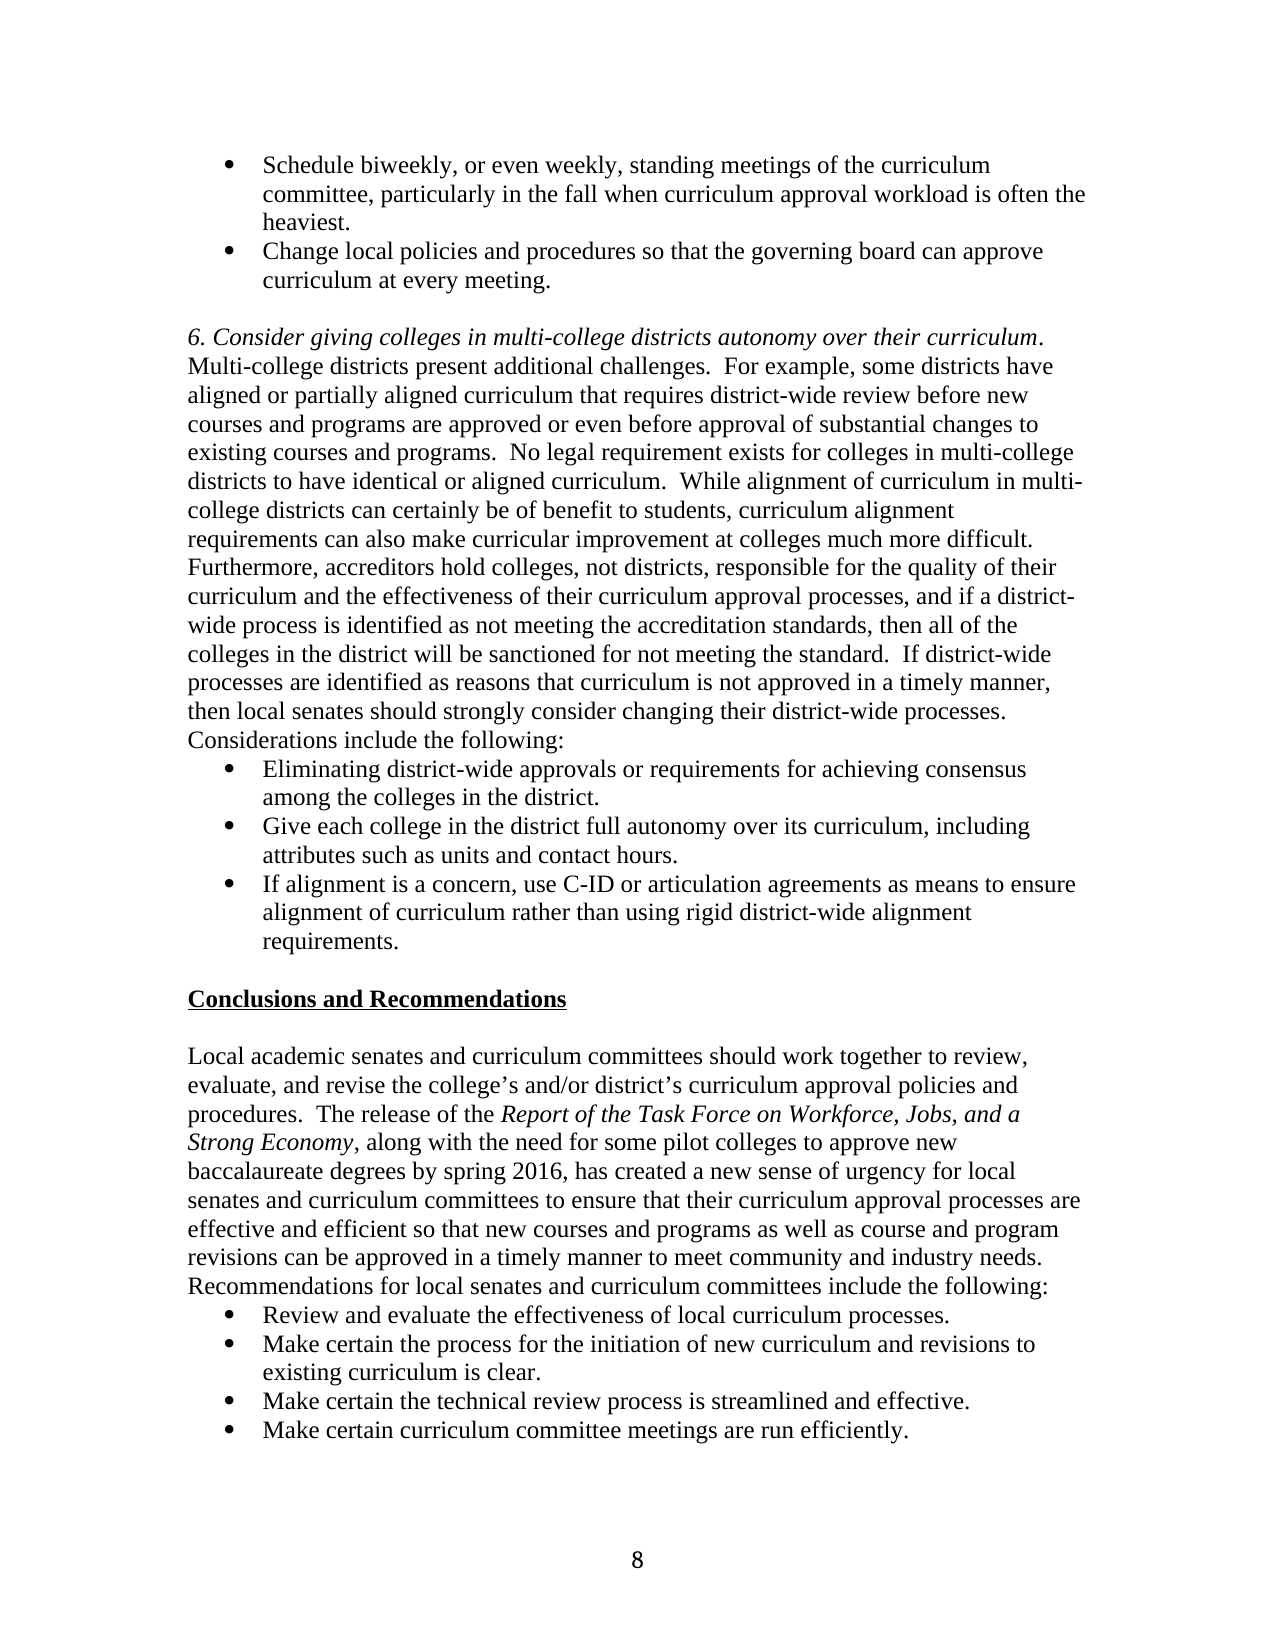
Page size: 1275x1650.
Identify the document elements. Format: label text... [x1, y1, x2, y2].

list If alignment is a concern, use C-ID or articulation agreements as means to ensure alignment of curriculum rather than using rigid district-wide alignment requirements. [225, 869, 1087, 955]
text 6. Consider giving colleges in multi-college districts autonomy over their curriculum. [187, 322, 1087, 351]
list Make certain curriculum committee meetings are run efficiently. [225, 1415, 1087, 1444]
list Give each college in the district full autonomy over its curriculum, including attributes such as units and contact hours. [225, 811, 1087, 869]
list Make certain the process for the initiation of new curriculum and revisions to existing curriculum is clear. [225, 1329, 1087, 1386]
text Conclusions and Recommendations [187, 984, 1087, 1012]
list Review and evaluate the effectiveness of local curriculum processes. [225, 1300, 1087, 1329]
text Local academic senates and curriculum committees should work together to review, evaluate, and revise the college’s and/or district’s curriculum approval policies and procedures. The release of the Report of the Task Force on Workforce, Jobs, and a Strong Economy, along with the need for some pilot colleges to approve new baccalaureate degrees by spring 2016, has created a new sense of urgency for local senates and curriculum committees to ensure that their curriculum approval processes are effective and efficient so that new courses and programs as well as course and program revisions can be approved in a timely manner to meet community and industry needs. Recommendations for local senates and curriculum committees include the following: [187, 1041, 1087, 1300]
text Multi-college districts present additional challenges. For example, some districts have aligned or partially aligned curriculum that requires district-wide review before new courses and programs are approved or even before approval of substantial changes to existing courses and programs. No legal requirement exists for colleges in multi-college districts to have identical or aligned curriculum. While alignment of curriculum in multi-college districts can certainly be of benefit to students, curriculum alignment requirements can also make curricular improvement at colleges much more difficult. Furthermore, accreditors hold colleges, not districts, responsible for the quality of their curriculum and the effectiveness of their curriculum approval processes, and if a district-wide process is identified as not meeting the accreditation standards, then all of the colleges in the district will be sanctioned for not meeting the standard. If district-wide processes are identified as reasons that curriculum is not approved in a timely manner, then local senates should strongly consider changing their district-wide processes. Considerations include the following: [187, 351, 1087, 754]
list Change local policies and procedures so that the governing board can approve curriculum at every meeting. [225, 236, 1087, 294]
list Make certain the technical review process is streamlined and effective. [225, 1386, 1087, 1415]
list Schedule biweekly, or even weekly, standing meetings of the curriculum committee, particularly in the fall when curriculum approval workload is often the heaviest. [225, 150, 1087, 236]
list Eliminating district-wide approvals or requirements for achieving consensus among the colleges in the district. [225, 754, 1087, 811]
